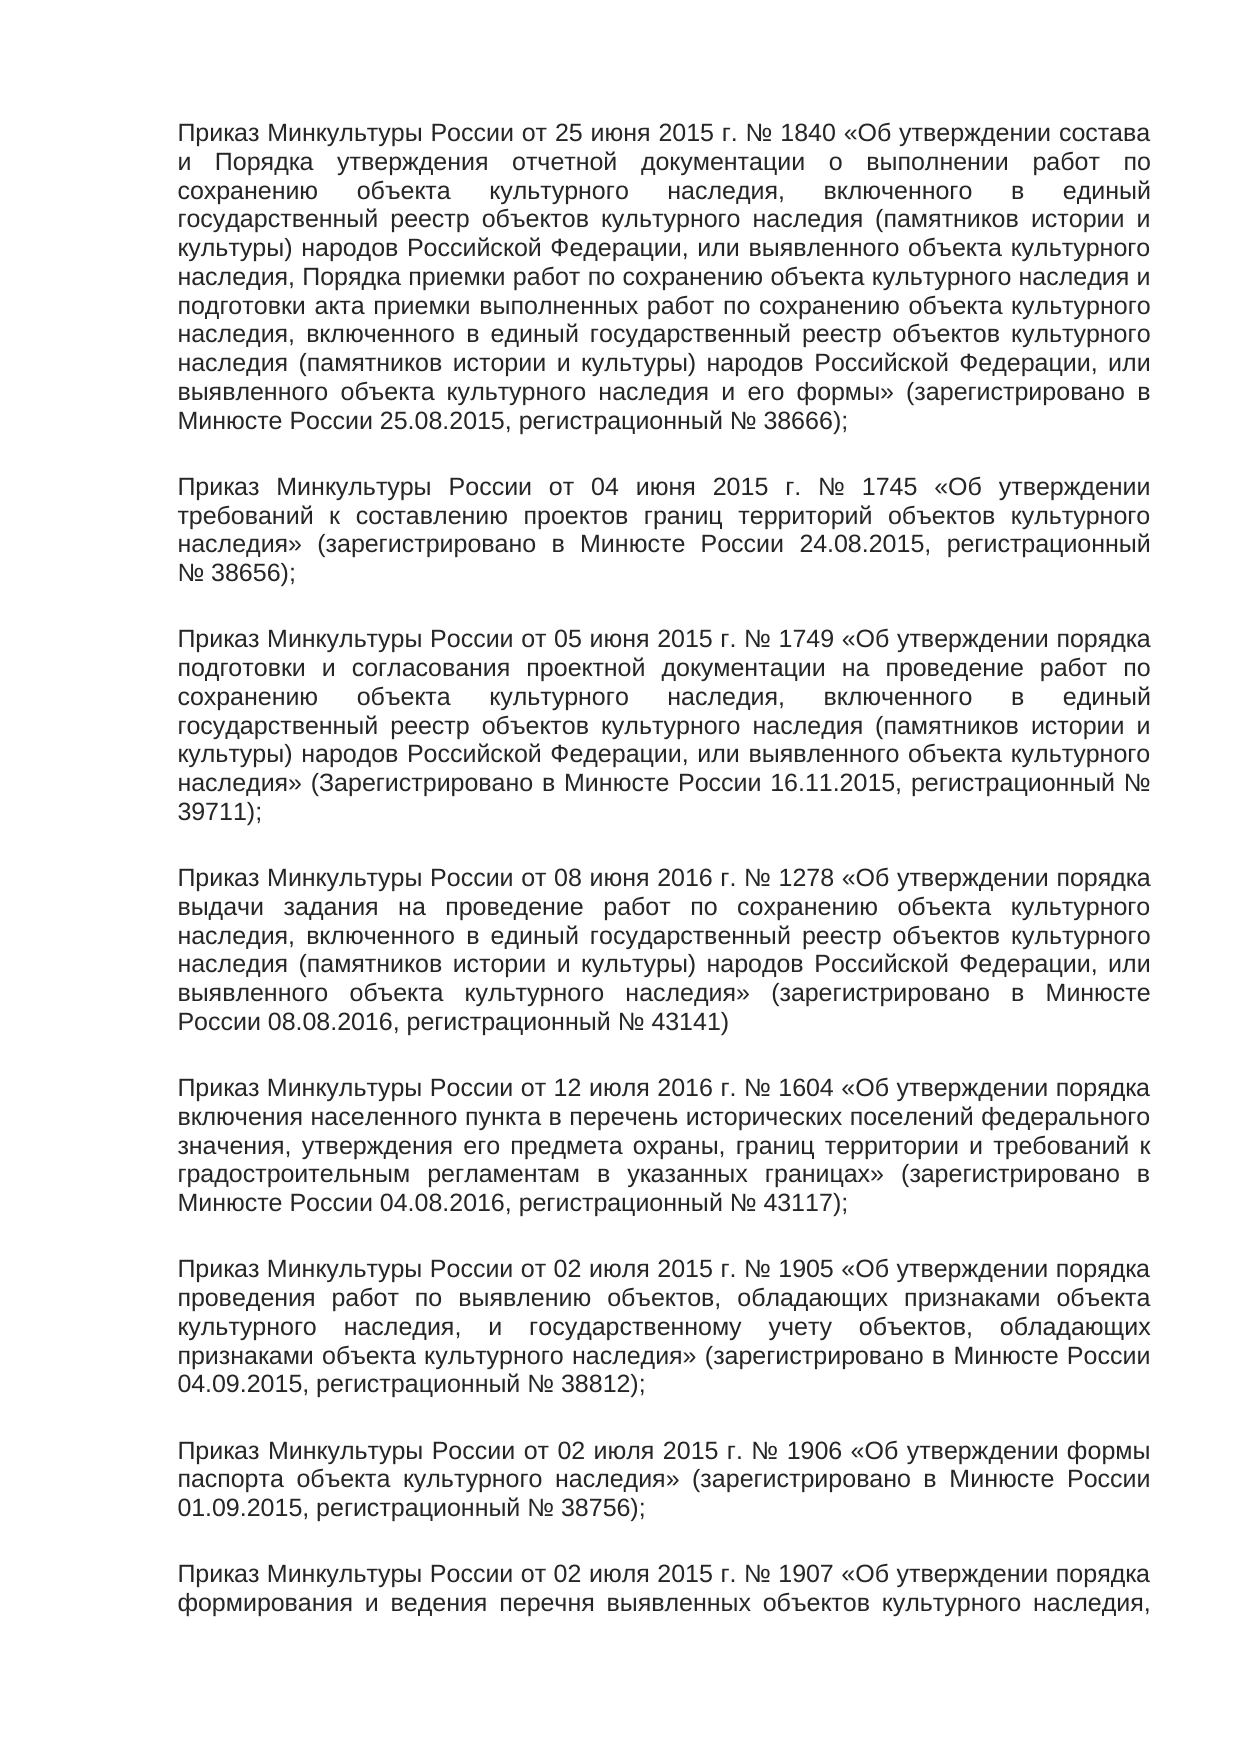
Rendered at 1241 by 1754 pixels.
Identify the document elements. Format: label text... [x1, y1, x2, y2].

text Приказ Минкультуры России от 12 июля 2016 г. № 1604 «Об утверждении порядка включения населенного пункта в перечень исторических поселений федерального значения, утверждения его предмета охраны, границ территории и требований к градостроительным регламентам в указанных границах» (зарегистрировано в Минюсте России 04.08.2016, регистрационный № 43117); [177, 1073, 1152, 1217]
text Приказ Минкультуры России от 02 июля 2015 г. № 1905 «Об утверждении порядка проведения работ по выявлению объектов, обладающих признаками объекта культурного наследия, и государственному учету объектов, обладающих признаками объекта культурного наследия» (зарегистрировано в Минюсте России 04.09.2015, регистрационный № 38812); [177, 1254, 1152, 1398]
text Приказ Минкультуры России от 05 июня 2015 г. № 1749 «Об утверждении порядка подготовки и согласования проектной документации на проведение работ по сохранению объекта культурного наследия, включенного в единый государственный реестр объектов культурного наследия (памятников истории и культуры) народов Российской Федерации, или выявленного объекта культурного наследия» (Зарегистрировано в Минюсте России 16.11.2015, регистрационный № 39711); [177, 624, 1152, 826]
text Приказ Минкультуры России от 25 июня 2015 г. № 1840 «Об утверждении состава и Порядка утверждения отчетной документации о выполнении работ по сохранению объекта культурного наследия, включенного в единый государственный реестр объектов культурного наследия (памятников истории и культуры) народов Российской Федерации, или выявленного объекта культурного наследия, Порядка приемки работ по сохранению объекта культурного наследия и подготовки акта приемки выполненных работ по сохранению объекта культурного наследия, включенного в единый государственный реестр объектов культурного наследия (памятников истории и культуры) народов Российской Федерации, или выявленного объекта культурного наследия и его формы» (зарегистрировано в Минюсте России 25.08.2015, регистрационный № 38666); [177, 118, 1152, 434]
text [177, 1559, 1152, 1617]
text Приказ Минкультуры России от 02 июля 2015 г. № 1906 «Об утверждении формы паспорта объекта культурного наследия» (зарегистрировано в Минюсте России 01.09.2015, регистрационный № 38756); [177, 1436, 1152, 1522]
text Приказ Минкультуры России от 08 июня 2016 г. № 1278 «Об утверждении порядка выдачи задания на проведение работ по сохранению объекта культурного наследия, включенного в единый государственный реестр объектов культурного наследия (памятников истории и культуры) народов Российской Федерации, или выявленного объекта культурного наследия» (зарегистрировано в Минюсте России 08.08.2016, регистрационный № 43141) [177, 863, 1152, 1036]
text Приказ Минкультуры России от 04 июня 2015 г. № 1745 «Об утверждении требований к составлению проектов границ территорий объектов культурного наследия» (зарегистрировано в Минюсте России 24.08.2015, регистрационный № 38656); [177, 472, 1152, 587]
